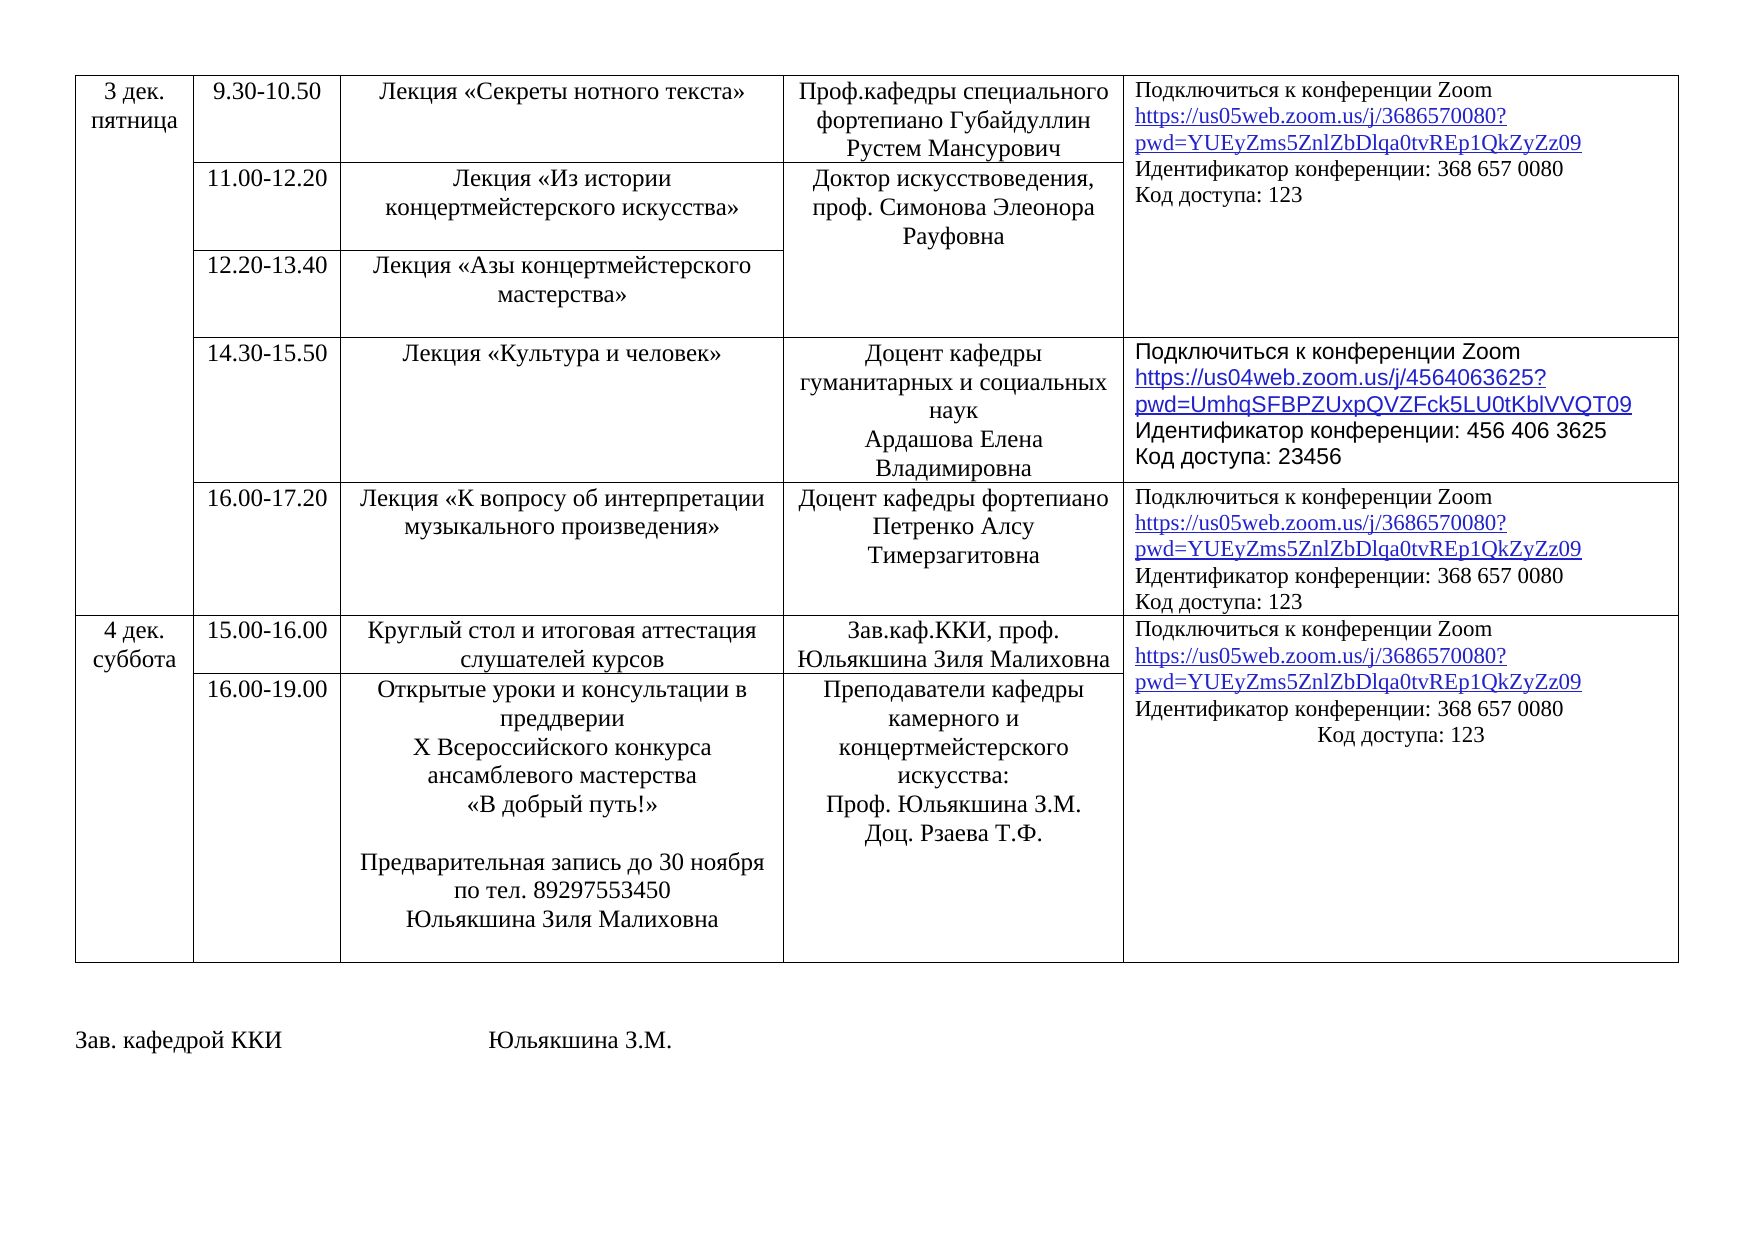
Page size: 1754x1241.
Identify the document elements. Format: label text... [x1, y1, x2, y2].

table_cell 14.30-15.50 [194, 338, 340, 482]
table_cell Зав.каф.ККИ, проф. Юльякшина Зиля Малиховна [784, 616, 1123, 673]
table_cell 16.00-19.00 [194, 674, 340, 962]
table_cell Проф.кафедры специального фортепиано Губайдуллин Рустем Мансурович [784, 76, 1123, 162]
table_cell Лекция «Азы концертмейстерского мастерства» [341, 251, 783, 337]
table_cell Открытые уроки и консультации в преддверии X Всероссийского конкурса ансамблевого мастерства «В добрый путь!» Предварительная запись до 30 ноября по тел. 89297553450 Юльякшина Зиля Малиховна [341, 674, 783, 962]
table_cell Доцент кафедры фортепиано Петренко Алсу Тимерзагитовна [784, 483, 1123, 614]
table_cell 9.30-10.50 [194, 76, 340, 162]
table_cell Круглый стол и итоговая аттестация слушателей курсов [341, 616, 783, 673]
table_cell Лекция «Из истории концертмейстерского искусства» [341, 163, 783, 249]
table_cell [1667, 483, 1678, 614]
table_cell 12.20-13.40 [194, 251, 340, 337]
table_cell Доктор искусствоведения, проф. Симонова Элеонора Рауфовна [784, 163, 1123, 337]
table_cell Подключиться к конференции Zoom https://us04web.zoom.us/j/4564063625?pwd=UmhqSFBPZUxpQVZFck5LU0tKblVVQT09 Идентификатор конференции: 456 406 3625 Код доступа: 23456 [1124, 338, 1678, 482]
table_cell 4 дек. суббота [76, 616, 193, 962]
table_cell 3 дек. пятница [76, 76, 193, 614]
table_cell 11.00-12.20 [194, 163, 340, 249]
table_cell Лекция «Культура и человек» [341, 338, 783, 482]
table_cell Доцент кафедры гуманитарных и социальных наук Ардашова Елена Владимировна [784, 338, 1123, 482]
table_cell 15.00-16.00 [194, 616, 340, 673]
table_cell Лекция «К вопросу об интерпретации музыкального произведения» [341, 483, 783, 614]
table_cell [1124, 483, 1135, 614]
table_cell Лекция «Секреты нотного текста» [341, 76, 783, 162]
table_cell Преподаватели кафедры камерного и концертмейстерского искусства: Проф. Юльякшина З.М. Доц. Рзаева Т.Ф. [784, 674, 1123, 962]
table_cell 16.00-17.20 [194, 483, 340, 614]
text Зав. кафедрой ККИ Юльякшина З.М. [75, 1025, 1679, 1054]
